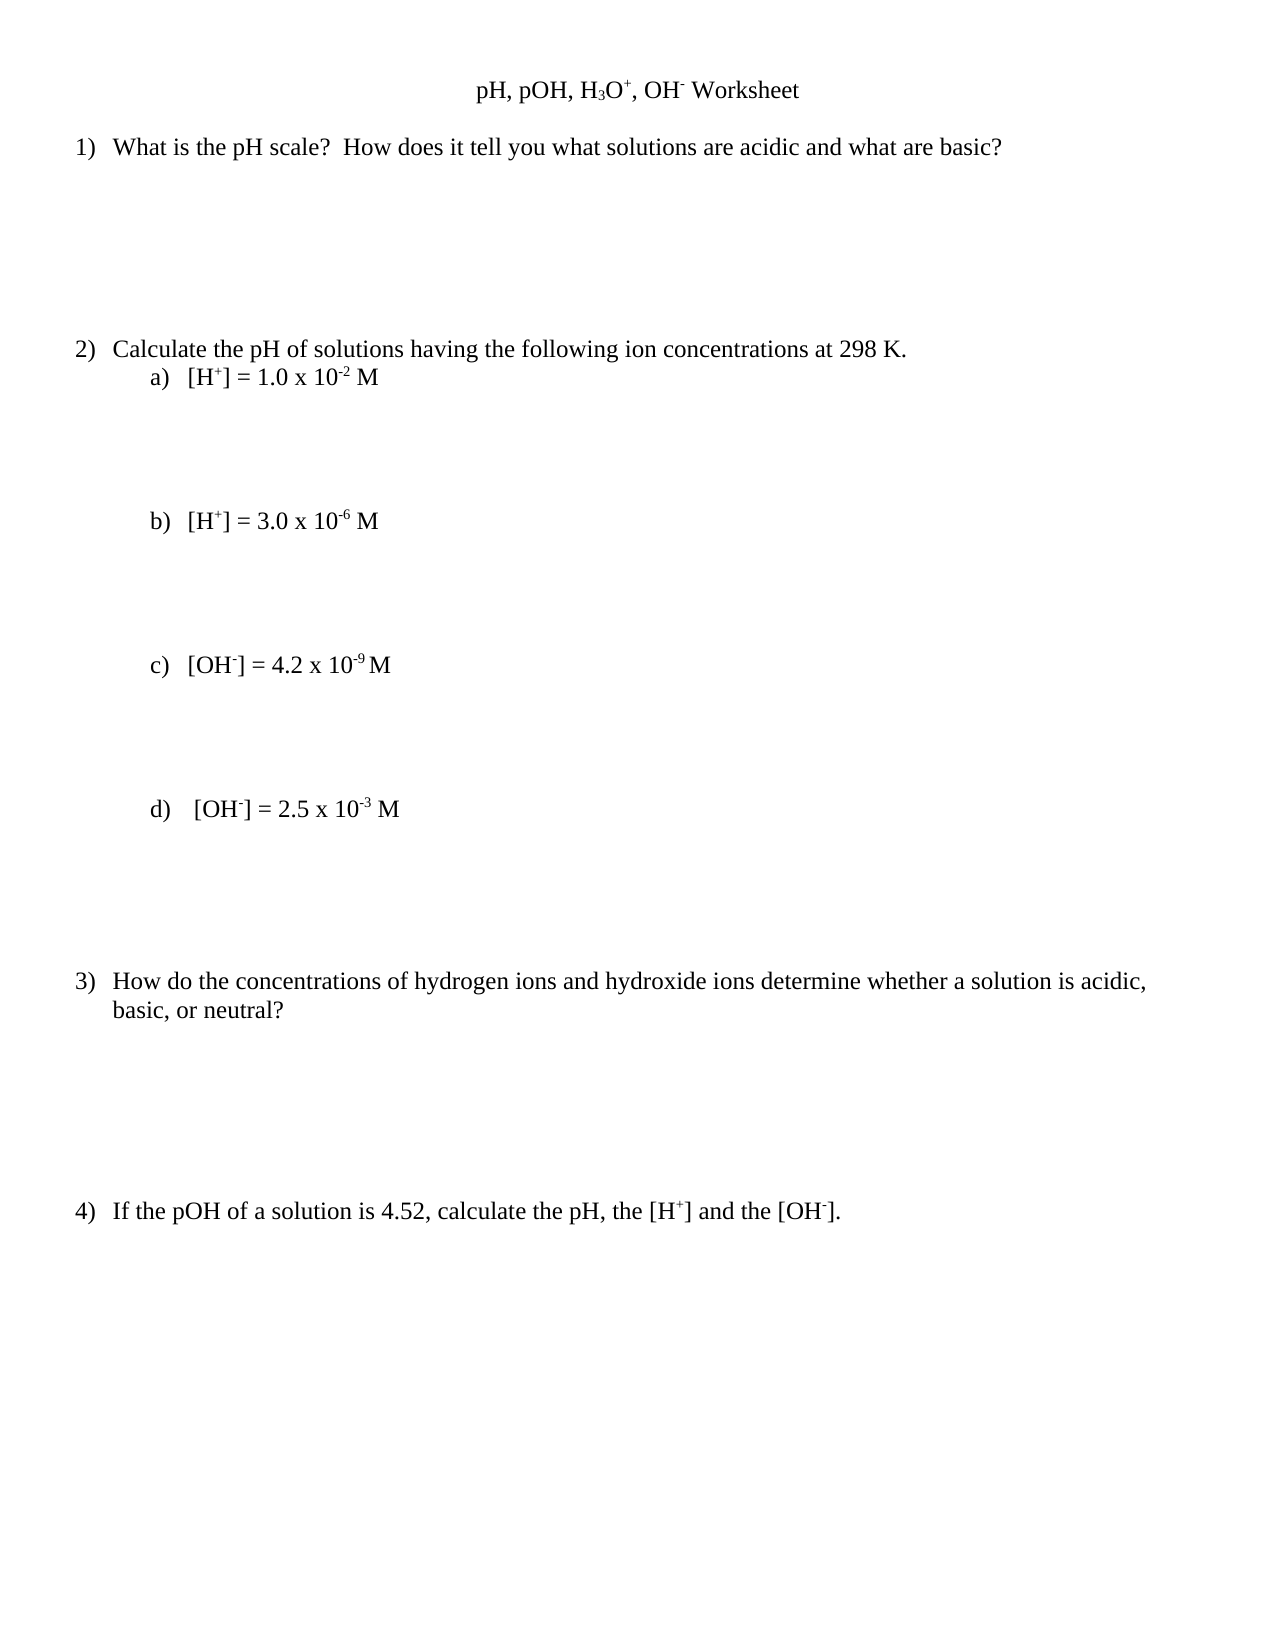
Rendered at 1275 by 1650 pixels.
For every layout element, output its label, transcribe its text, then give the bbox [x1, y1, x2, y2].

list [OH-] = 4.2 x 10-9 M [150, 650, 1200, 679]
list How do the concentrations of hydrogen ions and hydroxide ions determine whether a solution is acidic, basic, or neutral? [75, 966, 1200, 1024]
list [OH-] = 2.5 x 10-3 M [150, 794, 1200, 822]
text pH, pOH, H3O+, OH- Worksheet [75, 75, 1200, 104]
list [H+] = 1.0 x 10-2 M [150, 362, 1200, 391]
list Calculate the pH of solutions having the following ion concentrations at 298 K. [75, 334, 1200, 362]
list If the pOH of a solution is 4.52, calculate the pH, the [H+] and the [OH-]. [75, 1196, 1200, 1225]
list [H+] = 3.0 x 10-6 M [150, 506, 1200, 535]
list What is the pH scale? How does it tell you what solutions are acidic and what are basic? [75, 132, 1200, 161]
